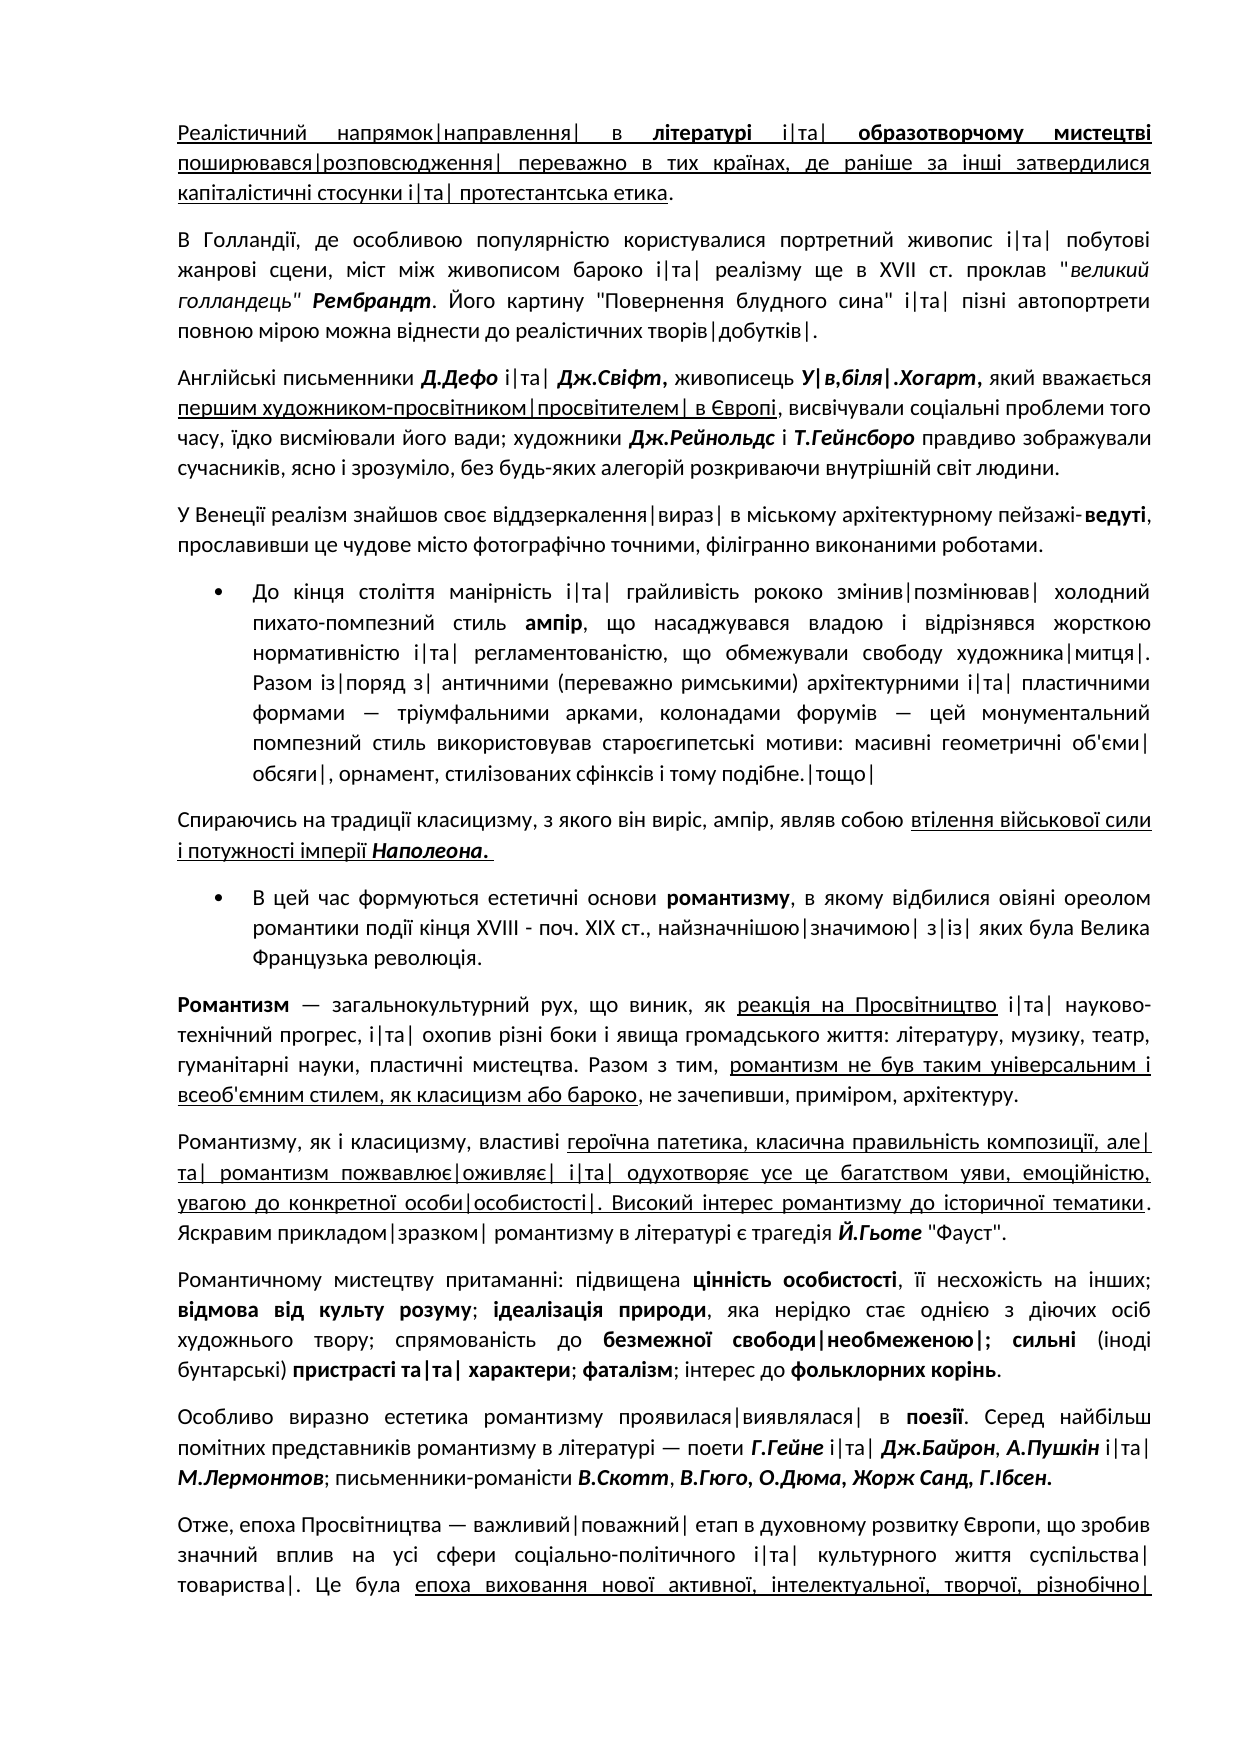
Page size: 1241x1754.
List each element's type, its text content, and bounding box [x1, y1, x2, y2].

list В цей час формуються естетичні основи романтизму, в якому відбилися овіяні ореолом романтики події кінця XVIII - поч. XIХ ст., найзначнішою|значимою| з|із| яких була Велика Французька революція. [215, 883, 1152, 971]
text В Голландії, де особливою популярністю користувалися портретний живопис і|та| побутові жанрові сцени, міст між живописом бароко і|та| реалізму ще в XVII ст. проклав "великий голландець" Рембрандт. Його картину "Повернення блудного сина" і|та| пізні автопортрети повною мірою можна віднести до реалістичних творів|добутків|. [177, 225, 1152, 344]
text Особливо виразно естетика романтизму проявилася|виявлялася| в поезії. Серед найбільш помітних представників романтизму в літературі — поети Г.Гейне і|та| Дж.Байрон, А.Пушкін і|та| М.Лермонтов; письменники-романісти В.Скотт, В.Гюго, О.Дюма, Жорж Санд, Г.Ібсен. [177, 1402, 1152, 1491]
text Спираючись на традиції класицизму, з якого він виріс, ампір, являв собою втілення військової сили і потужності імперії Наполеона. [177, 806, 1152, 864]
text У Венеції реалізм знайшов своє віддзеркалення|вираз| в міському архітектурному пейзажі-ведуті, прославивши це чудове місто фотографічно точними, філігранно виконаними роботами. [177, 500, 1152, 559]
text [177, 1510, 1152, 1598]
text Романтичному мистецтву притаманні: підвищена цінність особистості, її несхожість на інших; відмова від культу розуму; ідеалізація природи, яка нерідко стає однією з діючих осіб художнього твору; спрямованість до безмежної свободи|необмеженою|; сильні (іноді бунтарські) пристрасті та|та| характери; фаталізм; інтерес до фольклорних корінь. [177, 1265, 1152, 1384]
list До кінця століття манірність і|та| грайливість рококо змінив|позмінював| холодний пихато-помпезний стиль ампір, що насаджувався владою і відрізнявся жорсткою нормативністю і|та| регламентованістю, що обмежували свободу художника|митця|. Разом із|поряд з| античними (переважно римськими) архітектурними і|та| пластичними формами ― тріумфальними арками, колонадами форумів ― цей монументальний помпезний стиль використовував староєгипетські мотиви: масивні геометричні об'єми|обсяги|, орнамент, стилізованих сфінксів і тому подібне.|тощо| [215, 577, 1152, 787]
text Реалістичний напрямок|направлення| в літературі і|та| образотворчому мистецтві поширювався|розповсюдження| переважно в тих країнах, де раніше за інші затвердилися капіталістичні стосунки і|та| протестантська етика. [177, 144, 1152, 207]
text Романтизму, як і класицизму, властиві героїчна патетика, класична правильність композиції, але|та| романтизм пожвавлює|оживляє| і|та| одухотворяє усе це багатством уяви, емоційністю, увагою до конкретної особи|особистості|. Високий інтерес романтизму до історичної тематики. Яскравим прикладом|зразком| романтизму в літературі є трагедія Й.Гьоте "Фауст". [177, 1127, 1152, 1246]
text Романтизм — загальнокультурний рух, що виник, як реакція на Просвітництво і|та| науково-технічний прогрес, і|та| охопив різні боки і явища громадського життя: літературу, музику, театр, гуманітарні науки, пластичні мистецтва. Разом з тим, романтизм не був таким універсальним і всеоб'ємним стилем, як класицизм або бароко, не зачепивши, приміром, архітектуру. [177, 990, 1152, 1109]
text Реалістичний напрямок|направлення| в літературі і|та| образотворчому мистецтві поширювався|розповсюдження| переважно в тих країнах, де раніше за інші затвердилися капіталістичні стосунки і|та| протестантська етика. [177, 118, 1152, 142]
text Англійські письменники Д.Дефо і|та| Дж.Свіфт, живописець У|в,біля|.Хогарт, який вважається першим художником-просвітником|просвітителем| в Європі, висвічували соціальні проблеми того часу, їдко висміювали його вади; художники Дж.Рейнольдс і Т.Гейнсборо правдиво зображували сучасників, ясно і зрозуміло, без будь-яких алегорій розкриваючи внутрішній світ людини. [177, 363, 1152, 482]
